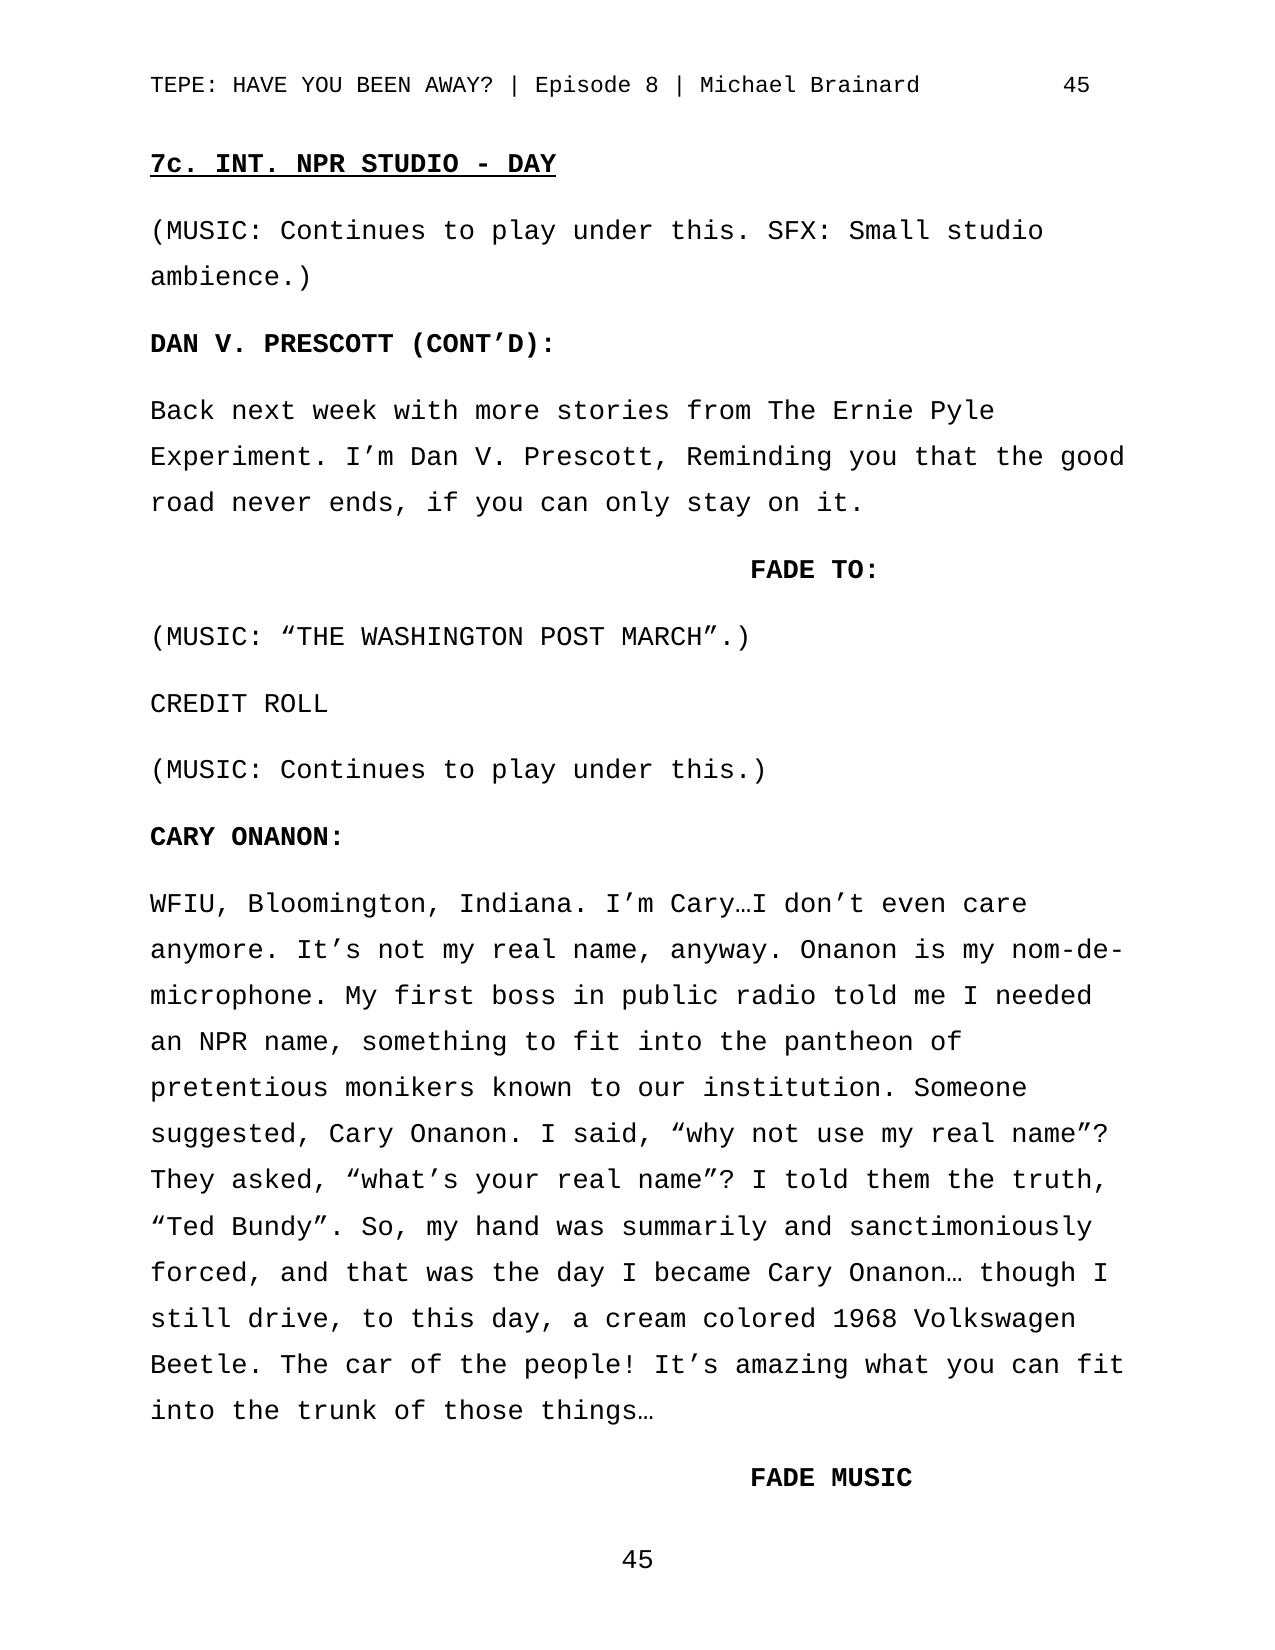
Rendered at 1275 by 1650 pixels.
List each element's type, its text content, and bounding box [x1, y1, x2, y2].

text CREDIT ROLL [150, 689, 1125, 720]
text FADE MUSIC [675, 1463, 1125, 1494]
text (MUSIC: Continues to play under this. SFX: Small studio ambience.) [150, 217, 1125, 294]
text 7c. INT. NPR STUDIO - DAY [150, 150, 1125, 181]
text WFIU, Bloomington, Indiana. I’m Cary…I don’t even care anymore. It’s not my real name, anyway. Onanon is my nom-de-microphone. My first boss in public radio told me I needed an NPR name, something to fit into the pantheon of pretentious monikers known to our institution. Someone suggested, Cary Onanon. I said, “why not use my real name”? They asked, “what’s your real name”? I told them the truth, “Ted Bundy”. So, my hand was summarily and sanctimoniously forced, and that was the day I became Cary Onanon… though I still drive, to this day, a cream colored 1968 Volkswagen Beetle. The car of the people! It’s amazing what you can fit into the trunk of those things… [150, 890, 1125, 1427]
text DAN V. PRESCOTT (CONT’D): [150, 330, 1125, 361]
text CARY ONANON: [150, 823, 1125, 854]
text (MUSIC: “THE WASHINGTON POST MARCH”.) [150, 622, 1125, 653]
text FADE TO: [675, 556, 1125, 586]
text (MUSIC: Continues to play under this.) [150, 756, 1125, 787]
text Back next week with more stories from The Ernie Pyle Experiment. I’m Dan V. Prescott, Reminding you that the good road never ends, if you can only stay on it. [150, 397, 1125, 519]
